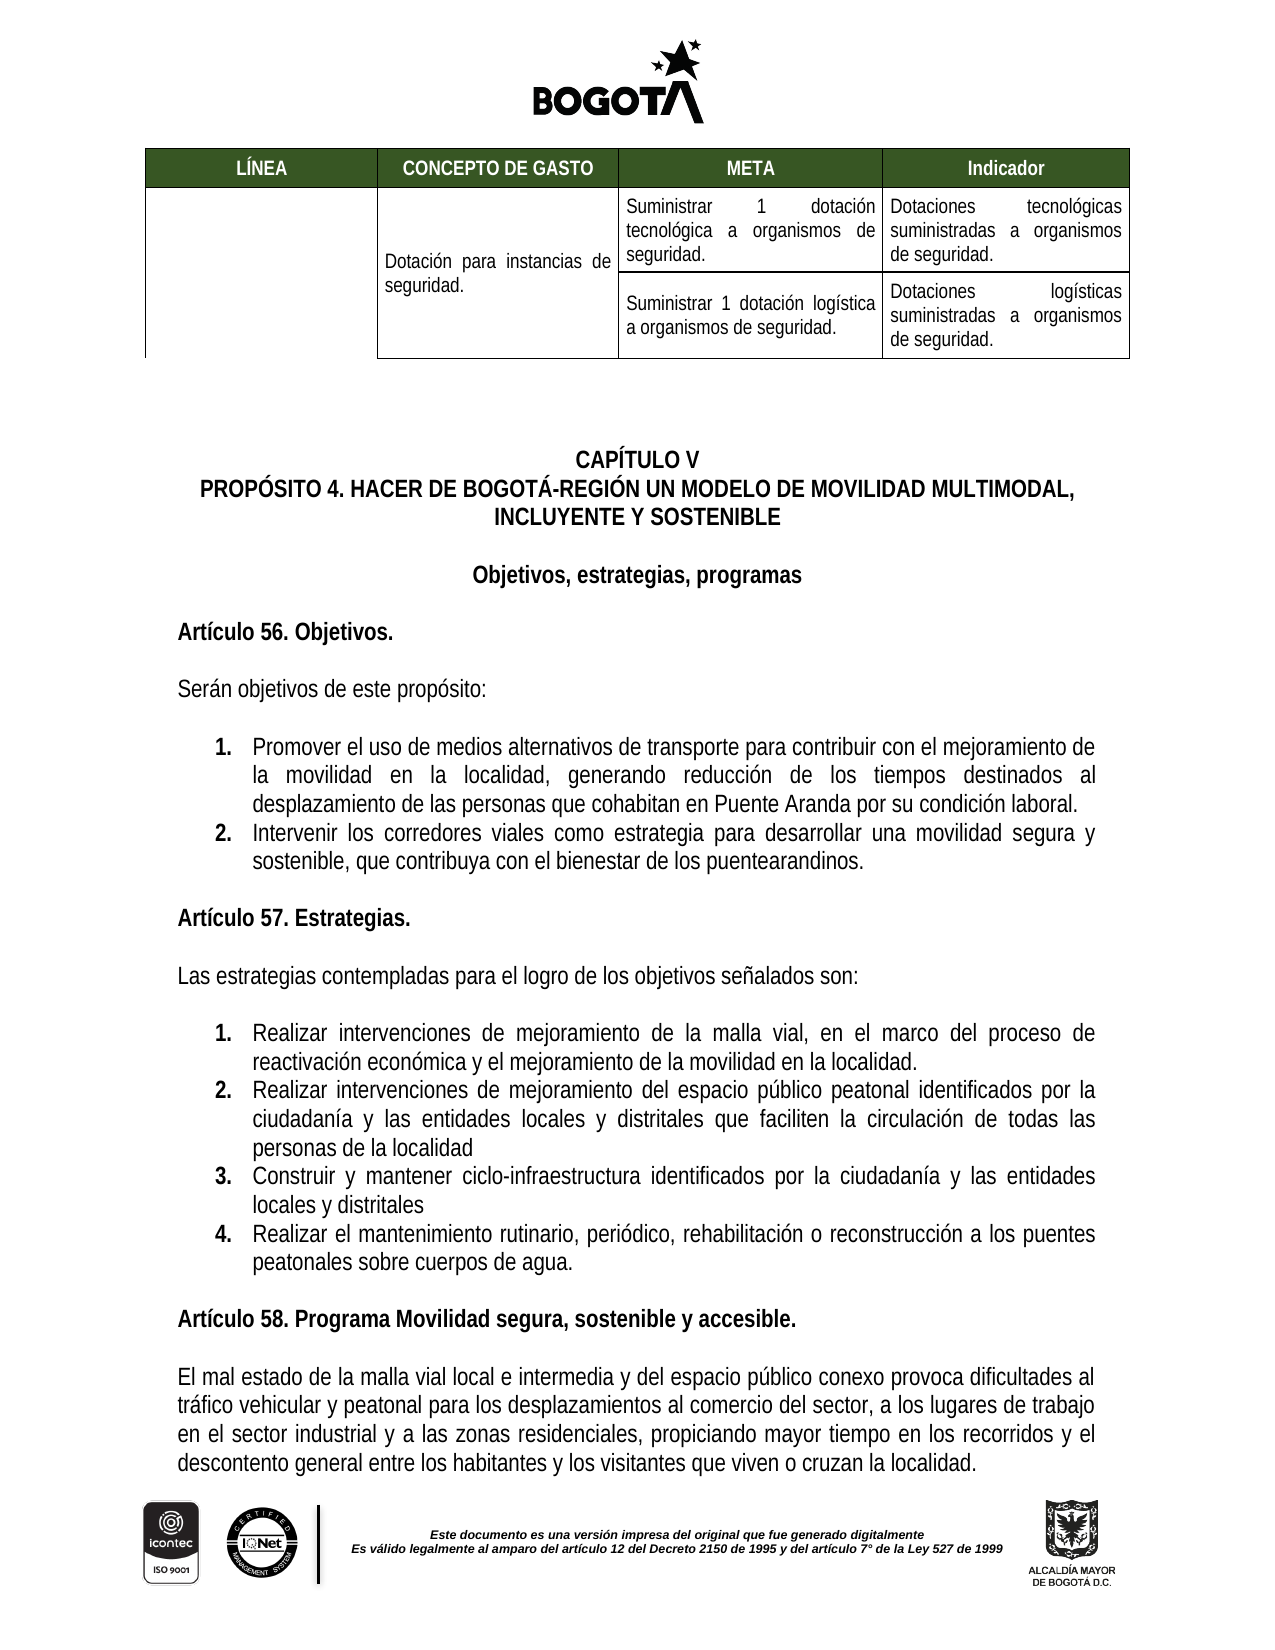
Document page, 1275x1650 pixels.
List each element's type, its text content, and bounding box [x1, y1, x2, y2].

table_header Indicador [883, 149, 1129, 187]
table_cell Suministrar 1 dotación logística a organismos de seguridad. [619, 273, 882, 358]
list Realizar intervenciones de mejoramiento del espacio público peatonal identificados por la ciudadanía y las entidades locales y distritales que faciliten la circulación de todas las personas de la localidad [215, 1075, 1098, 1161]
picture [1028, 1500, 1116, 1586]
list Realizar el mantenimiento rutinario, periódico, rehabilitación o reconstrucción a los puentes peatonales sobre cuerpos de agua. [215, 1218, 1098, 1276]
text PROPÓSITO 4. HACER DE BOGOTÁ-REGIÓN UN MODELO DE MOVILIDAD MULTIMODAL, INCLUYENTE Y SOSTENIBLE [177, 474, 1098, 531]
table_header META [619, 149, 882, 187]
list Promover el uso de medios alternativos de transporte para contribuir con el mejoramiento de la movilidad en la localidad, generando reducción de los tiempos destinados al desplazamiento de las personas que cohabitan en Puente Aranda por su condición laboral. [215, 732, 1098, 817]
picture [134, 1494, 207, 1592]
text Serán objetivos de este propósito: [177, 674, 1098, 703]
table_header LÍNEA [146, 149, 377, 187]
table_cell Dotaciones tecnológicas suministradas a organismos de seguridad. [883, 188, 1129, 271]
list Construir y mantener ciclo-infraestructura identificados por la ciudadanía y las entidades locales y distritales [215, 1161, 1098, 1218]
list Realizar intervenciones de mejoramiento de la malla vial, en el marco del proceso de reactivación económica y el mejoramiento de la movilidad en la localidad. [215, 1018, 1098, 1075]
table_cell Dotaciones logísticas suministradas a organismos de seguridad. [883, 273, 1129, 358]
table_cell Suministrar 1 dotación tecnológica a organismos de seguridad. [619, 188, 882, 271]
table_cell Dotación para instancias de seguridad. [378, 188, 618, 358]
picture [216, 1497, 307, 1588]
text El mal estado de la malla vial local e intermedia y del espacio público conexo provoca dificultades al tráfico vehicular y peatonal para los desplazamientos al comercio del sector, a los lugares de trabajo en el sector industrial y a las zonas residenciales, propiciando mayor tiempo en los recorridos y el descontento general entre los habitantes y los visitantes que viven o cruzan la localidad. [177, 1362, 1098, 1476]
table_header CONCEPTO DE GASTO [378, 149, 618, 187]
picture [532, 38, 716, 127]
list Intervenir los corredores viales como estrategia para desarrollar una movilidad segura y sostenible, que contribuya con el bienestar de los puentearandinos. [215, 817, 1098, 875]
text Artículo 57. Estrategias. [177, 903, 1098, 932]
text Artículo 56. Objetivos. [177, 617, 1098, 646]
text CAPÍTULO V [177, 445, 1098, 474]
text Las estrategias contempladas para el logro de los objetivos señalados son: [177, 961, 1098, 989]
text Artículo 58. Programa Movilidad segura, sostenible y accesible. [177, 1304, 1098, 1333]
text Objetivos, estrategias, programas [177, 560, 1098, 588]
